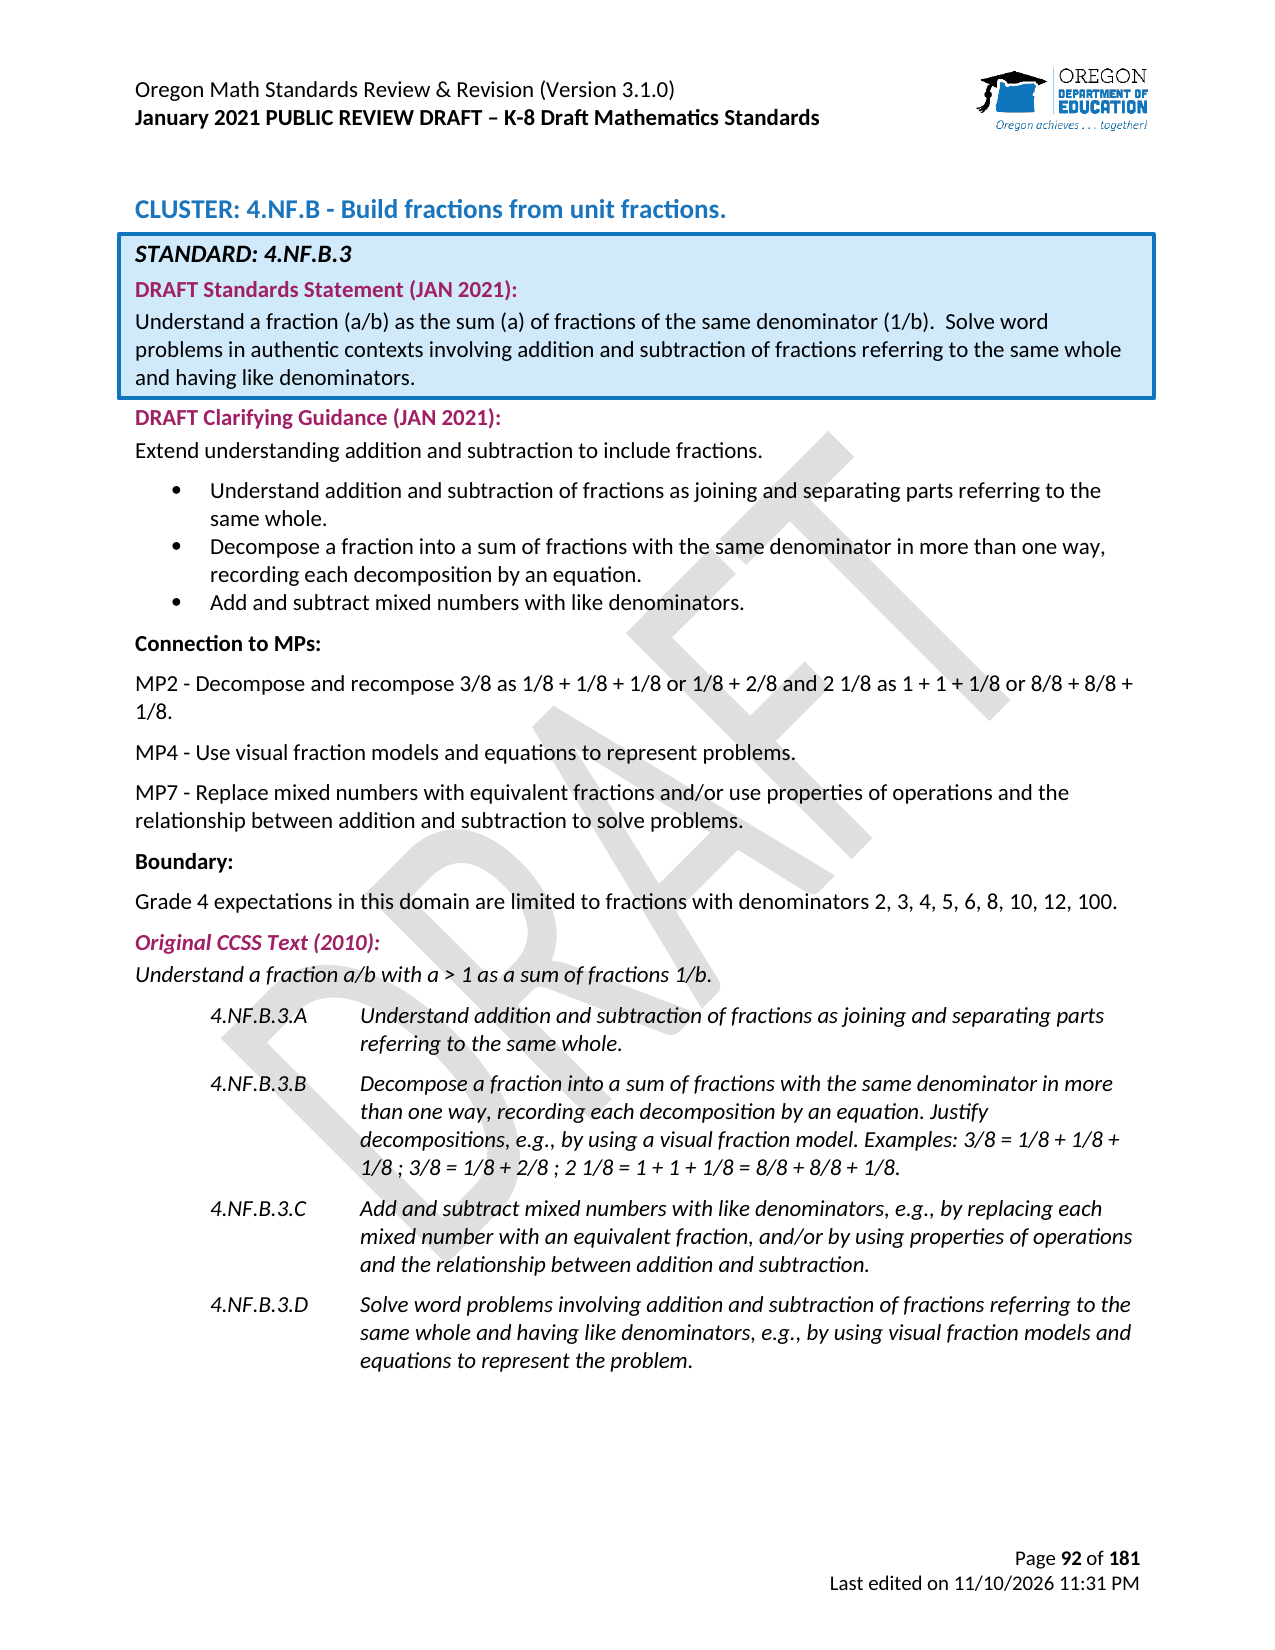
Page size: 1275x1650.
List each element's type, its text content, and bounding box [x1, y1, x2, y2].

subtitle Original CCSS Text (2010): [135, 928, 1140, 956]
text 4.NF.B.3.C Add and subtract mixed numbers with like denominators, e.g., by replacing each mixed number with an equivalent fraction, and/or by using properties of operations and the relationship between addition and subtraction. [210, 1194, 1140, 1278]
list Decompose a fraction into a sum of fractions with the same denominator in more than one way, recording each decomposition by an equation. [172, 532, 1140, 588]
list Add and subtract mixed numbers with like denominators. [172, 588, 1140, 616]
text Boundary: [135, 847, 1140, 875]
text Understand a fraction a/b with a > 1 as a sum of fractions 1/b. [135, 960, 1140, 988]
text MP2 - Decompose and recompose 3/8 as 1/8 + 1/8 + 1/8 or 1/8 + 2/8 and 2 1/8 as 1 + 1 + 1/8 or 8/8 + 8/8 + 1/8. [135, 669, 1140, 725]
text 4.NF.B.3.D Solve word problems involving addition and subtraction of fractions referring to the same whole and having like denominators, e.g., by using visual fraction models and equations to represent the problem. [210, 1290, 1140, 1374]
subtitle CLUSTER: 4.NF.B - Build fractions from unit fractions. [135, 192, 1140, 226]
text 4.NF.B.3.A Understand addition and subtraction of fractions as joining and separating parts referring to the same whole. [210, 1001, 1140, 1057]
list Understand addition and subtraction of fractions as joining and separating parts referring to the same whole. [172, 476, 1140, 532]
subtitle DRAFT Clarifying Guidance (JAN 2021): [135, 403, 1140, 432]
text Grade 4 expectations in this domain are limited to fractions with denominators 2, 3, 4, 5, 6, 8, 10, 12, 100. [135, 887, 1140, 916]
text Understand a fraction (a/b) as the sum (a) of fractions of the same denominator (1/b). Solve word problems in authentic contexts involving addition and subtraction of fractions referring to the same whole and having like denominators. [135, 307, 1140, 391]
text MP4 - Use visual fraction models and equations to represent problems. [135, 738, 1140, 766]
subtitle STANDARD: 4.NF.B.3 [135, 238, 1140, 268]
picture [957, 48, 1168, 154]
text 4.NF.B.3.B Decompose a fraction into a sum of fractions with the same denominator in more than one way, recording each decomposition by an equation. Justify decompositions, e.g., by using a visual fraction model. Examples: 3/8 = 1/8 + 1/8 + 1/8 ; 3/8 = 1/8 + 2/8 ; 2 1/8 = 1 + 1 + 1/8 = 8/8 + 8/8 + 1/8. [210, 1069, 1140, 1181]
text Extend understanding addition and subtraction to include fractions. [135, 436, 1140, 464]
text Connection to MPs: [135, 629, 1140, 657]
subtitle DRAFT Standards Statement (JAN 2021): [135, 275, 1140, 303]
text MP7 - Replace mixed numbers with equivalent fractions and/or use properties of operations and the relationship between addition and subtraction to solve problems. [135, 778, 1140, 834]
